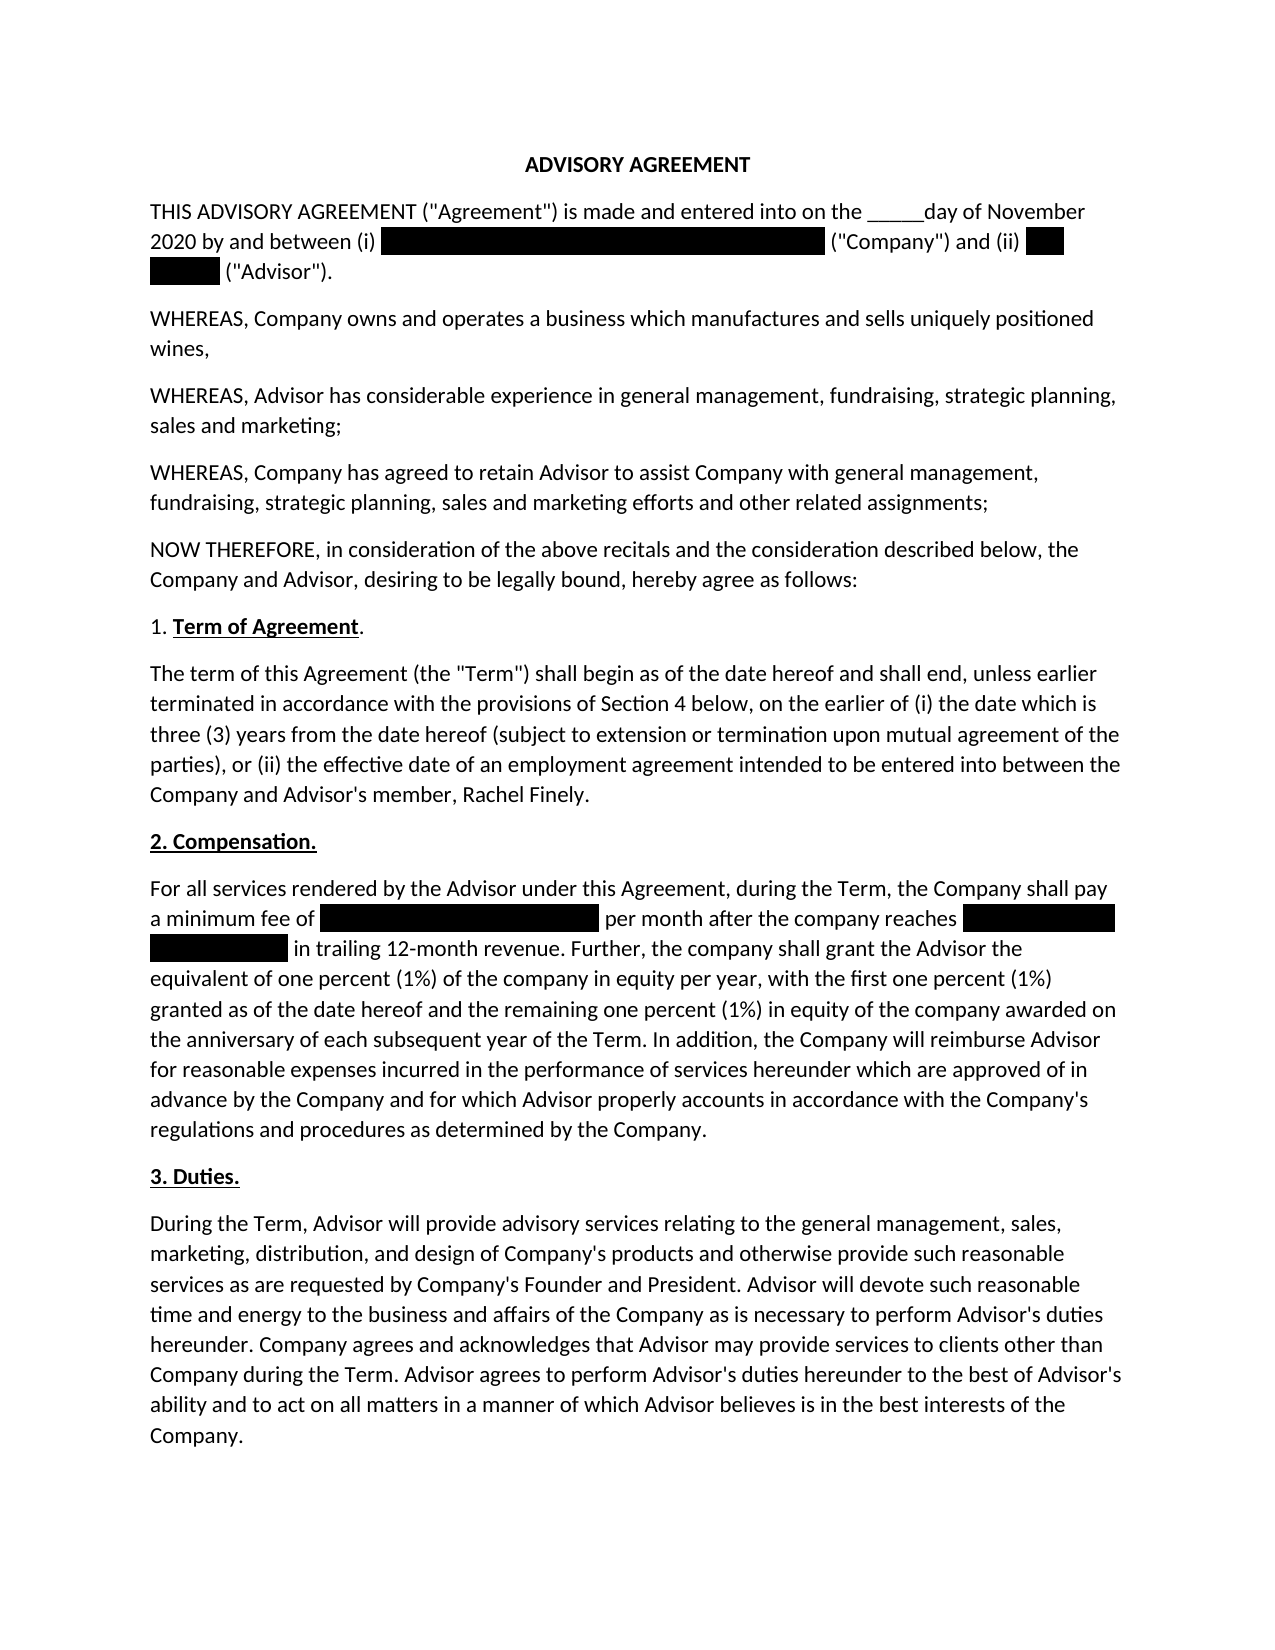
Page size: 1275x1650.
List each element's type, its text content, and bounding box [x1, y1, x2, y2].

text 2. Compensation. [150, 827, 1125, 855]
text ADVISORY AGREEMENT [150, 150, 1125, 178]
text WHEREAS, Advisor has considerable experience in general management, fundraising, strategic planning, sales and marketing; [150, 381, 1125, 439]
text 1. Term of Agreement. [150, 612, 1125, 641]
text THIS ADVISORY AGREEMENT ("Agreement") is made and entered into on the _____day of November 2020 by and between (i) Maverick Wine Group LLC, a Kentucky company ("Company") and (ii) Don Freytag ("Advisor"). [150, 197, 1125, 285]
text NOW THEREFORE, in consideration of the above recitals and the consideration described below, the Company and Advisor, desiring to be legally bound, hereby agree as follows: [150, 535, 1125, 594]
text The term of this Agreement (the "Term") shall begin as of the date hereof and shall end, unless earlier terminated in accordance with the provisions of Section 4 below, on the earlier of (i) the date which is three (3) years from the date hereof (subject to extension or termination upon mutual agreement of the parties), or (ii) the effective date of an employment agreement intended to be entered into between the Company and Advisor's member, Rachel Finely. [150, 659, 1125, 808]
text 3. Duties. [150, 1162, 1125, 1191]
text During the Term, Advisor will provide advisory services relating to the general management, sales, marketing, distribution, and design of Company's products and otherwise provide such reasonable services as are requested by Company's Founder and President. Advisor will devote such reasonable time and energy to the business and affairs of the Company as is necessary to perform Advisor's duties hereunder. Company agrees and acknowledges that Advisor may provide services to clients other than Company during the Term. Advisor agrees to perform Advisor's duties hereunder to the best of Advisor's ability and to act on all matters in a manner of which Advisor believes is in the best interests of the Company. [150, 1209, 1125, 1449]
text WHEREAS, Company has agreed to retain Advisor to assist Company with general management, fundraising, strategic planning, sales and marketing efforts and other related assignments; [150, 458, 1125, 517]
text WHEREAS, Company owns and operates a business which manufactures and sells uniquely positioned wines, [150, 304, 1125, 362]
text For all services rendered by the Advisor under this Agreement, during the Term, the Company shall pay a minimum fee of $1,000 (one thousand dollars) per month after the company reaches $1,000,000 (one million dollars) in trailing 12-month revenue. Further, the company shall grant the Advisor the equivalent of one percent (1%) of the company in equity per year, with the first one percent (1%) granted as of the date hereof and the remaining one percent (1%) in equity of the company awarded on the anniversary of each subsequent year of the Term. In addition, the Company will reimburse Advisor for reasonable expenses incurred in the performance of services hereunder which are approved of in advance by the Company and for which Advisor properly accounts in accordance with the Company's regulations and procedures as determined by the Company. [150, 874, 1125, 1144]
